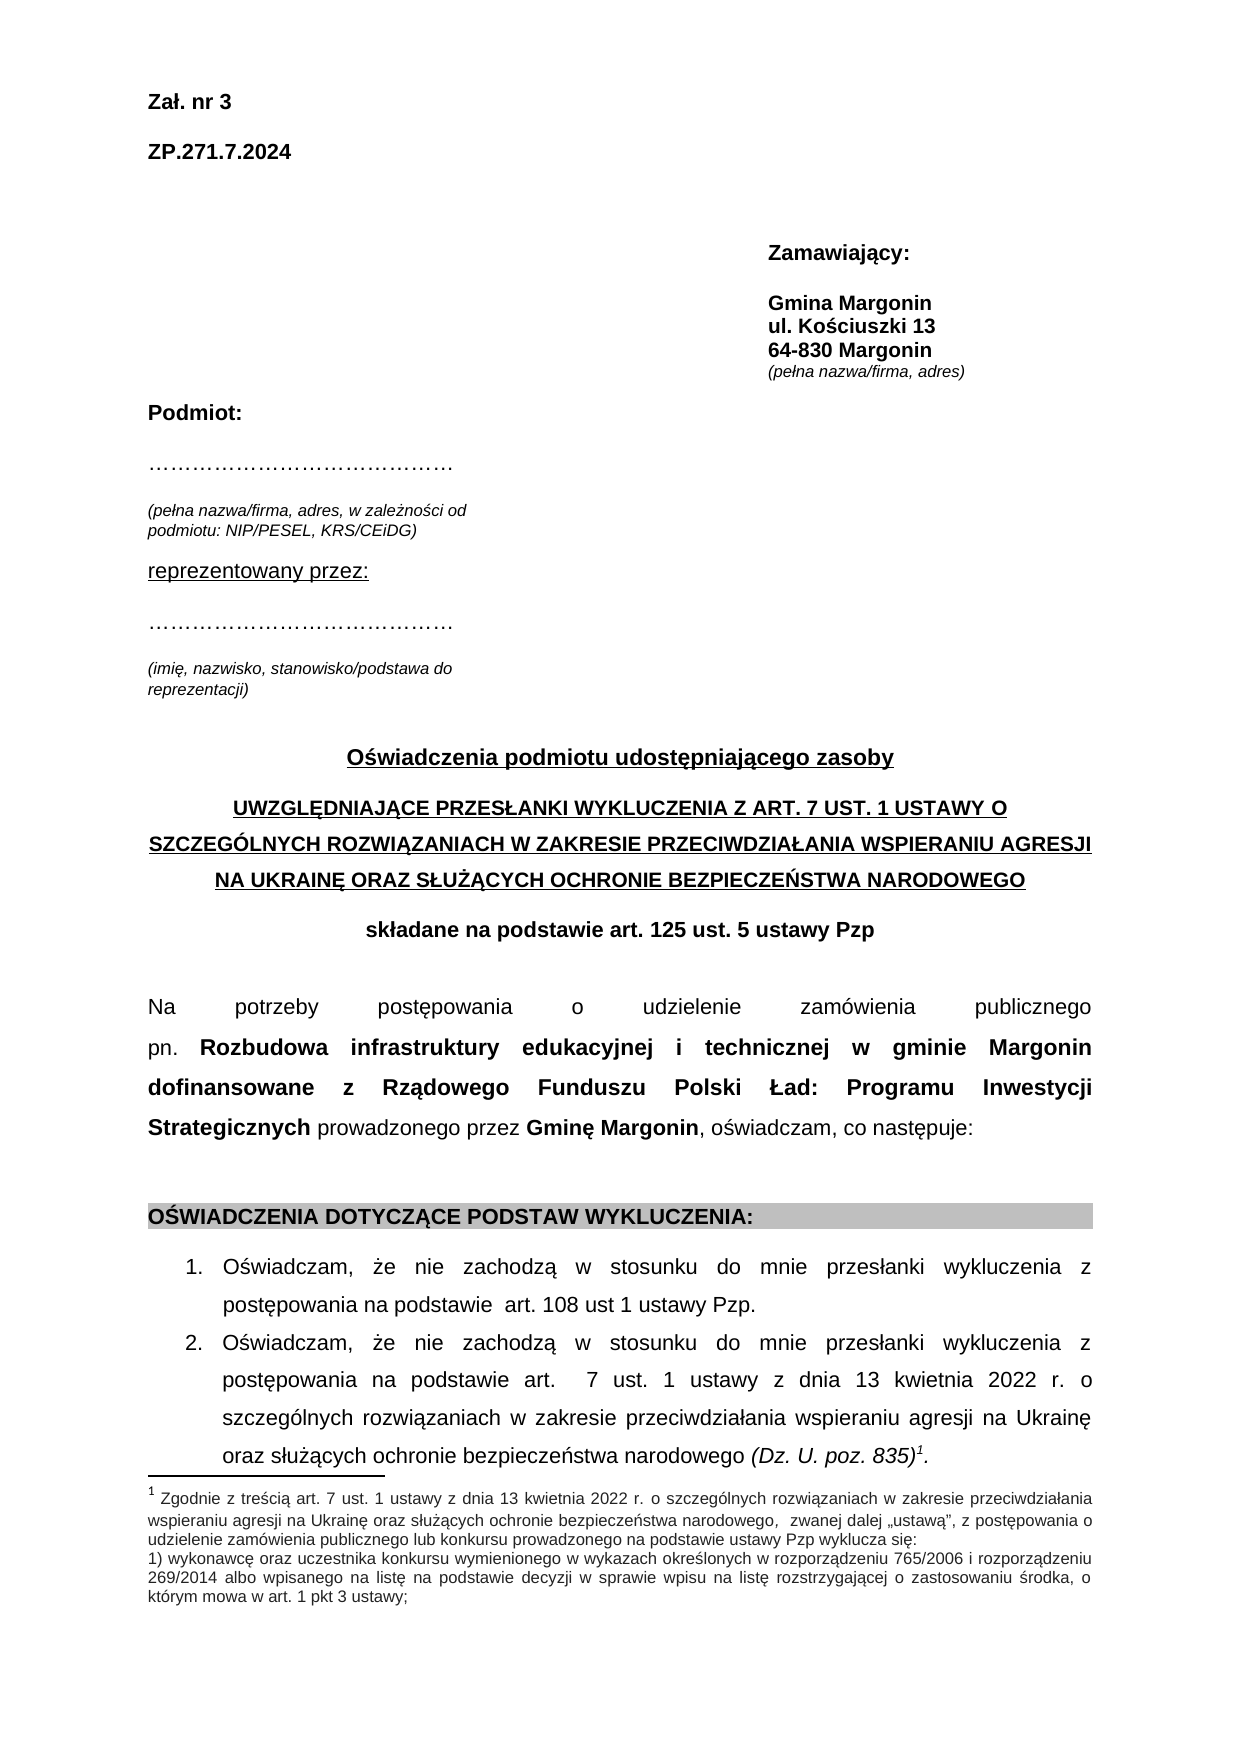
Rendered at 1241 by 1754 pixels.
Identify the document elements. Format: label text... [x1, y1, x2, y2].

text UWZGLĘDNIAJĄCE PRZESŁANKI WYKLUCZENIA Z ART. 7 UST. 1 USTAWY o szczególnych rozwiązaniach w zakresie przeciwdziałania wspieraniu agresji na Ukrainę oraz służących ochronie bezpieczeństwa narodowego [148, 796, 1093, 892]
text składane na podstawie art. 125 ust. 5 ustawy Pzp [148, 916, 1093, 942]
text Podmiot: [148, 399, 1093, 425]
text (imię, nazwisko, stanowisko/podstawa do reprezentacji) [148, 659, 472, 699]
text ul. Kościuszki 13 [694, 314, 1093, 338]
text …………………………………… [148, 609, 472, 634]
text ZP.271.7.2024 [148, 139, 1093, 164]
text …………………………………… [148, 450, 472, 475]
text Oświadczenia podmiotu udostępniającego zasoby [148, 744, 1093, 771]
list Oświadczam, że nie zachodzą w stosunku do mnie przesłanki wykluczenia z postępowania na podstawie art. 108 ust 1 ustawy Pzp. [185, 1254, 1093, 1317]
text reprezentowany przez: [148, 558, 1093, 583]
list Oświadczam, że nie zachodzą w stosunku do mnie przesłanki wykluczenia z postępowania na podstawie art. 7 ust. 1 ustawy z dnia 13 kwietnia 2022 r. o szczególnych rozwiązaniach w zakresie przeciwdziałania wspieraniu agresji na Ukrainę oraz służących ochronie bezpieczeństwa narodowego (Dz. U. poz. 835). [185, 1329, 1093, 1468]
text OŚWIADCZENIA DOTYCZĄCE PODSTAW WYKLUCZENIA: [148, 1203, 1093, 1229]
text Na potrzeby postępowania o udzielenie zamówienia publicznego pn. Rozbudowa infrastruktury edukacyjnej i technicznej w gminie Margonin dofinansowane z Rządowego Funduszu Polski Ład: Programu Inwestycji Strategicznych prowadzonego przez Gminę Margonin, oświadczam, co następuje: [148, 994, 1093, 1140]
text Zał. nr 3 [148, 89, 1093, 114]
text (pełna nazwa/firma, adres, w zależności od podmiotu: NIP/PESEL, KRS/CEiDG) [148, 500, 472, 540]
text (pełna nazwa/firma, adres) [768, 362, 1093, 381]
text Zamawiający: [694, 240, 1093, 265]
text Gmina Margonin [768, 290, 1093, 314]
text 64-830 Margonin [694, 338, 1093, 362]
